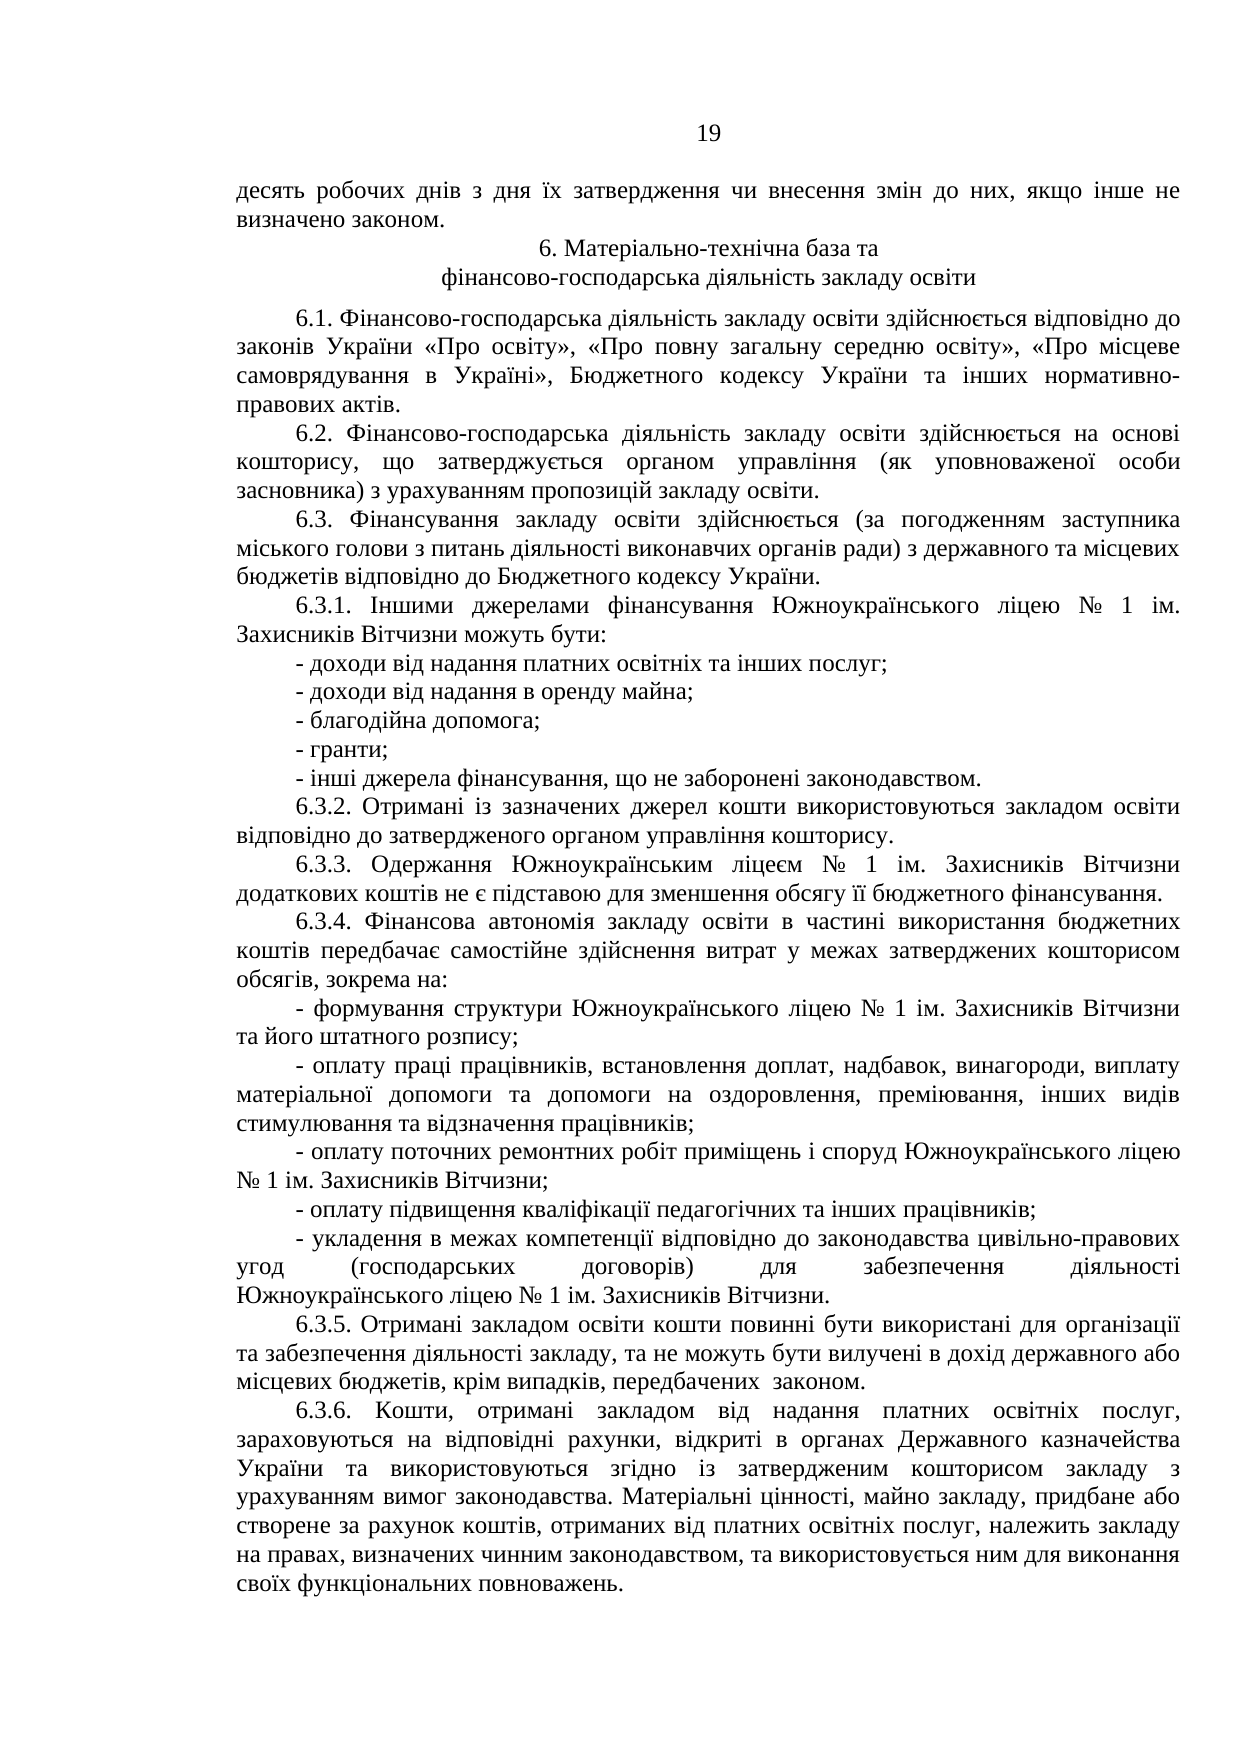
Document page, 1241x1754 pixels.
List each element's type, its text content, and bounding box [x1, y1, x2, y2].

text фінансово-господарська діяльність закладу освіти [236, 262, 1181, 291]
text - доходи від надання в оренду майна; [236, 676, 1181, 705]
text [236, 176, 1181, 233]
text 6.1. Фінансово-господарська діяльність закладу освіти здійснюється відповідно до законів України «Про освіту», «Про повну загальну середню освіту», «Про місцеве самоврядування в Україні», Бюджетного кодексу України та інших нормативно-правових актів. [236, 303, 1181, 418]
text 6.3.4. Фінансова автономія закладу освіти в частині використання бюджетних коштів передбачає самостійне здійснення витрат у межах затверджених кошторисом обсягів, зокрема на: [236, 906, 1181, 993]
text 6.3.1. Іншими джерелами фінансування Южноукраїнського ліцею № 1 ім. Захисників Вітчизни можуть бути: [236, 590, 1181, 648]
text 6. Матеріально-технічна база та [236, 233, 1181, 262]
text 6.3.3. Одержання Южноукраїнським ліцеєм № 1 ім. Захисників Вітчизни додаткових коштів не є підставою для зменшення обсягу її бюджетного фінансування. [236, 849, 1181, 906]
text - укладення в межах компетенції відповідно до законодавства цивільно-правових угод (господарських договорів) для забезпечення діяльності Южноукраїнського ліцею № 1 ім. Захисників Вітчизни. [236, 1223, 1181, 1309]
text - доходи від надання платних освітніх та інших послуг; [236, 648, 1181, 676]
text 6.3. Фінансування закладу освіти здійснюється (за погодженням заступника міського голови з питань діяльності виконавчих органів ради) з державного та місцевих бюджетів відповідно до Бюджетного кодексу України. [236, 504, 1181, 590]
text 6.3.5. Отримані закладом освіти кошти повинні бути використані для організації та забезпечення діяльності закладу, та не можуть бути вилучені в дохід державного або місцевих бюджетів, крім випадків, передбачених законом. [236, 1309, 1181, 1395]
text - формування структури Южноукраїнського ліцею № 1 ім. Захисників Вітчизни та його штатного розпису; [236, 993, 1181, 1050]
text - інші джерела фінансування, що не заборонені законодавством. [236, 763, 1181, 791]
text - благодійна допомога; [236, 705, 1181, 734]
text - оплату праці працівників, встановлення доплат, надбавок, винагороди, виплату матеріальної допомоги та допомоги на оздоровлення, преміювання, інших видів стимулювання та відзначення працівників; [236, 1050, 1181, 1136]
text - оплату поточних ремонтних робіт приміщень і споруд Южноукраїнського ліцею № 1 ім. Захисників Вітчизни; [236, 1136, 1181, 1194]
text - гранти; [236, 734, 1181, 763]
text - оплату підвищення кваліфікації педагогічних та інших працівників; [236, 1194, 1181, 1223]
text 6.3.2. Отримані із зазначених джерел кошти використовуються закладом освіти відповідно до затвердженого органом управління кошторису. [236, 791, 1181, 849]
text 6.2. Фінансово-господарська діяльність закладу освіти здійснюється на основі кошторису, що затверджується органом управління (як уповноваженої особи засновника) з урахуванням пропозицій закладу освіти. [236, 418, 1181, 504]
text 6.3.6. Кошти, отримані закладом від надання платних освітніх послуг, зараховуються на відповідні рахунки, відкриті в органах Державного казначейства України та використовуються згідно із затвердженим кошторисом закладу з урахуванням вимог законодавства. Матеріальні цінності, майно закладу, придбане або створене за рахунок коштів, отриманих від платних освітніх послуг, належить закладу на правах, визначених чинним законодавством, та використовується ним для виконання своїх функціональних повноважень. [236, 1395, 1181, 1596]
